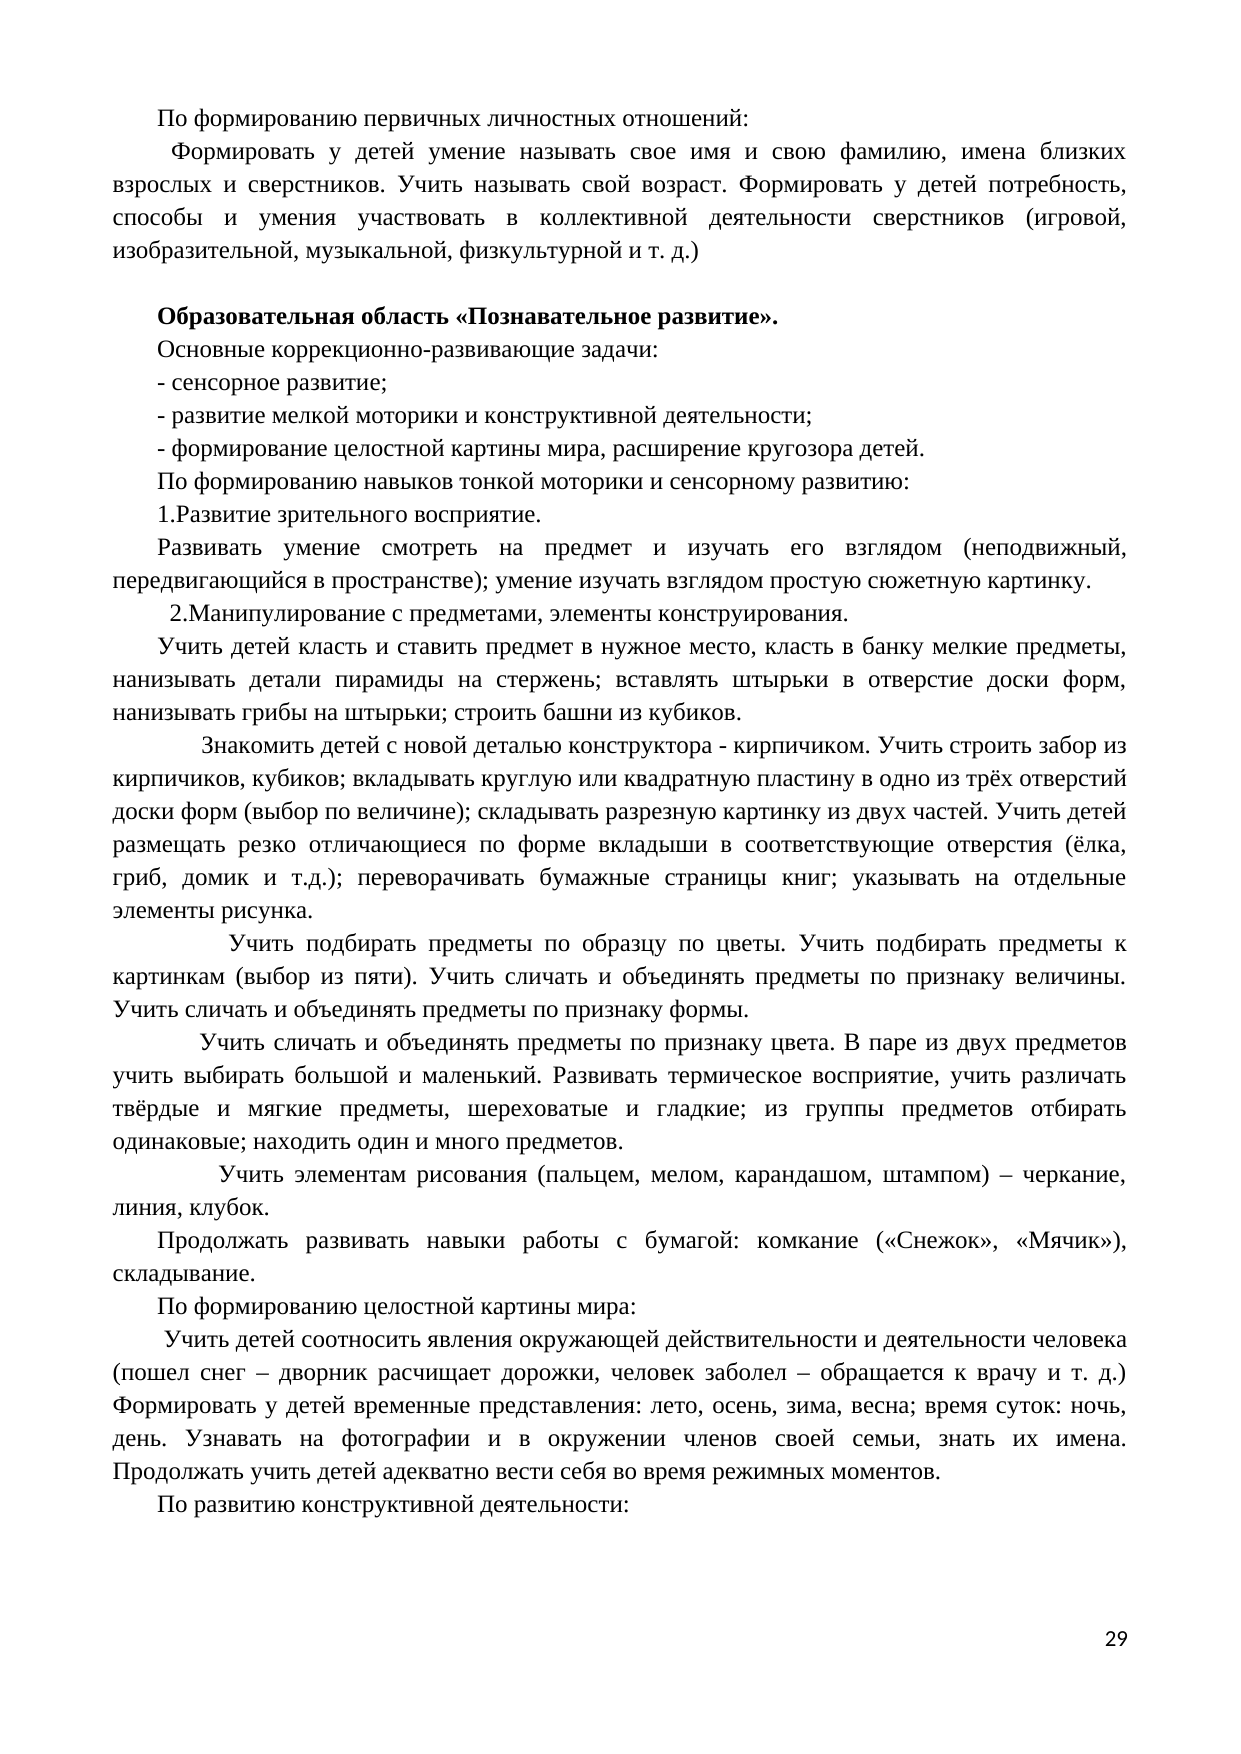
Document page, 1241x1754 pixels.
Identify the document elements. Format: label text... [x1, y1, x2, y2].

text По формированию первичных личностных отношений: [112, 103, 1128, 132]
text 2.Манипулирование с предметами, элементы конструирования. [112, 598, 1128, 627]
text По развитию конструктивной деятельности: [112, 1489, 1128, 1518]
text Учить детей класть и ставить предмет в нужное место, класть в банку мелкие предметы, нанизывать детали пирамиды на стержень; вставлять штырьки в отверстие доски форм, нанизывать грибы на штырьки; строить башни из кубиков. [112, 631, 1128, 726]
text - формирование целостной картины мира, расширение кругозора детей. [112, 433, 1128, 462]
text Формировать у детей умение называть свое имя и свою фамилию, имена близких взрослых и сверстников. Учить называть свой возраст. Формировать у детей потребность, способы и умения участвовать в коллективной деятельности сверстников (игровой, изобразительной, музыкальной, физкультурной и т. д.) [112, 136, 1128, 264]
text - сенсорное развитие; [112, 367, 1128, 396]
text Знакомить детей с новой деталью конструктора - кирпичиком. Учить строить забор из кирпичиков, кубиков; вкладывать круглую или квадратную пластину в одно из трёх отверстий доски форм (выбор по величине); складывать разрезную картинку из двух частей. Учить детей размещать резко отличающиеся по форме вкладыши в соответствующие отверстия (ёлка, гриб, домик и т.д.); переворачивать бумажные страницы книг; указывать на отдельные элементы рисунка. [112, 730, 1128, 924]
text Основные коррекционно-развивающие задачи: [112, 334, 1128, 362]
text Учить сличать и объединять предметы по признаку цвета. В паре из двух предметов учить выбирать большой и маленький. Развивать термическое восприятие, учить различать твёрдые и мягкие предметы, шереховатые и гладкие; из группы предметов отбирать одинаковые; находить один и много предметов. [112, 1027, 1128, 1155]
text - развитие мелкой моторики и конструктивной деятельности; [112, 400, 1128, 428]
text Учить подбирать предметы по образцу по цветы. Учить подбирать предметы к картинкам (выбор из пяти). Учить сличать и объединять предметы по признаку величины. Учить сличать и объединять предметы по признаку формы. [112, 928, 1128, 1023]
text По формированию навыков тонкой моторики и сенсорному развитию: [112, 466, 1128, 494]
text Продолжать развивать навыки работы с бумагой: комкание («Снежок», «Мячик»), складывание. [112, 1225, 1128, 1287]
text Образовательная область «Познавательное развитие». [112, 301, 1128, 329]
text По формированию целостной картины мира: [112, 1291, 1128, 1320]
text Учить детей соотносить явления окружающей действительности и деятельности человека (пошел снег – дворник расчищает дорожки, человек заболел – обращается к врачу и т. д.) Формировать у детей временные представления: лето, осень, зима, весна; время суток: ночь, день. Узнавать на фотографии и в окружении членов своей семьи, знать их имена. Продолжать учить детей адекватно вести себя во время режимных моментов. [112, 1324, 1128, 1485]
text Учить элементам рисования (пальцем, мелом, карандашом, штампом) – черкание, линия, клубок. [112, 1159, 1128, 1221]
text 1.Развитие зрительного восприятие. [112, 499, 1128, 528]
text Развивать умение смотреть на предмет и изучать его взглядом (неподвижный, передвигающийся в пространстве); умение изучать взглядом простую сюжетную картинку. [112, 532, 1128, 594]
